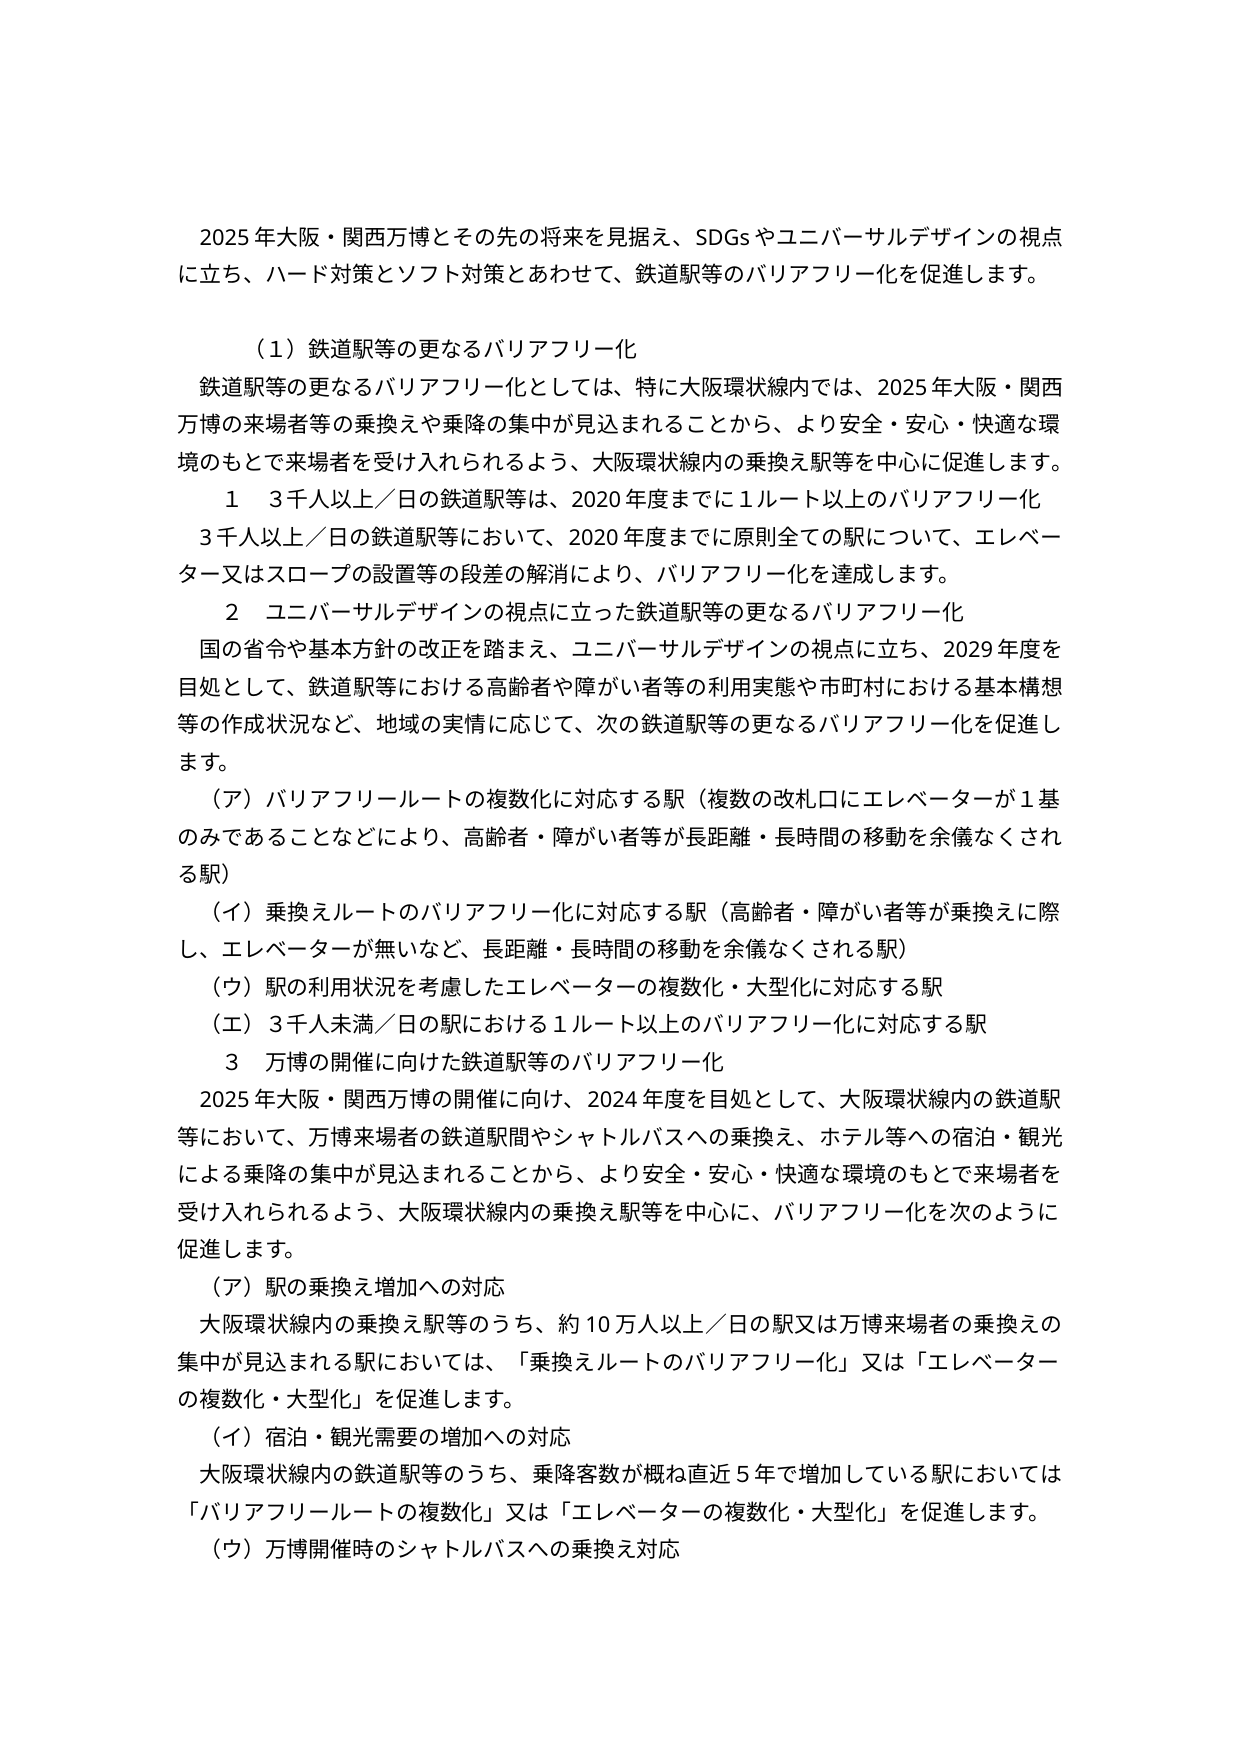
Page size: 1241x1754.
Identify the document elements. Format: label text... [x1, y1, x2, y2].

text （ウ）万博開催時のシャトルバスへの乗換え対応 [177, 1529, 1063, 1567]
text （ア）駅の乗換え増加への対応 [177, 1267, 1063, 1304]
text ２ ユニバーサルデザインの視点に立った鉄道駅等の更なるバリアフリー化 [177, 592, 1063, 629]
text 2025年大阪・関西万博とその先の将来を見据え、SDGsやユニバーサルデザインの視点に立ち、ハード対策とソフト対策とあわせて、鉄道駅等のバリアフリー化を促進します。 [177, 217, 1063, 292]
text （１）鉄道駅等の更なるバリアフリー化 [177, 329, 1063, 367]
text ３ 万博の開催に向けた鉄道駅等のバリアフリー化 [177, 1042, 1063, 1079]
text 大阪環状線内の乗換え駅等のうち、約10万人以上／日の駅又は万博来場者の乗換えの集中が見込まれる駅においては、「乗換えルートのバリアフリー化」又は「エレベーターの複数化・大型化」を促進します。 [177, 1304, 1063, 1417]
text １ ３千人以上／日の鉄道駅等は、2020年度までに１ルート以上のバリアフリー化 [177, 479, 1063, 517]
text 国の省令や基本方針の改正を踏まえ、ユニバーサルデザインの視点に立ち、2029年度を目処として、鉄道駅等における高齢者や障がい者等の利用実態や市町村における基本構想等の作成状況など、地域の実情に応じて、次の鉄道駅等の更なるバリアフリー化を促進します。 [177, 629, 1063, 779]
text 3千人以上／日の鉄道駅等において、2020年度までに原則全ての駅について、エレベーター又はスロープの設置等の段差の解消により、バリアフリー化を達成します。 [177, 517, 1063, 592]
text （イ）乗換えルートのバリアフリー化に対応する駅（高齢者・障がい者等が乗換えに際し、エレベーターが無いなど、長距離・長時間の移動を余儀なくされる駅） [177, 892, 1063, 967]
text （ア）バリアフリールートの複数化に対応する駅（複数の改札口にエレベーターが１基のみであることなどにより、高齢者・障がい者等が長距離・長時間の移動を余儀なくされる駅） [177, 779, 1063, 892]
text （ウ）駅の利用状況を考慮したエレベーターの複数化・大型化に対応する駅 [177, 967, 1063, 1004]
text （エ）３千人未満／日の駅における１ルート以上のバリアフリー化に対応する駅 [177, 1004, 1063, 1042]
text 大阪環状線内の鉄道駅等のうち、乗降客数が概ね直近５年で増加している駅においては、「バリアフリールートの複数化」又は「エレベーターの複数化・大型化」を促進します。 [177, 1454, 1063, 1529]
text 2025年大阪・関西万博の開催に向け、2024年度を目処として、大阪環状線内の鉄道駅等において、万博来場者の鉄道駅間やシャトルバスへの乗換え、ホテル等への宿泊・観光による乗降の集中が見込まれることから、より安全・安心・快適な環境のもとで来場者を受け入れられるよう、大阪環状線内の乗換え駅等を中心に、バリアフリー化を次のように促進します。 [177, 1079, 1063, 1267]
text （イ）宿泊・観光需要の増加への対応 [177, 1417, 1063, 1454]
text 鉄道駅等の更なるバリアフリー化としては、特に大阪環状線内では、2025年大阪・関西万博の来場者等の乗換えや乗降の集中が見込まれることから、より安全・安心・快適な環境のもとで来場者を受け入れられるよう、大阪環状線内の乗換え駅等を中心に促進します。 [177, 367, 1063, 479]
